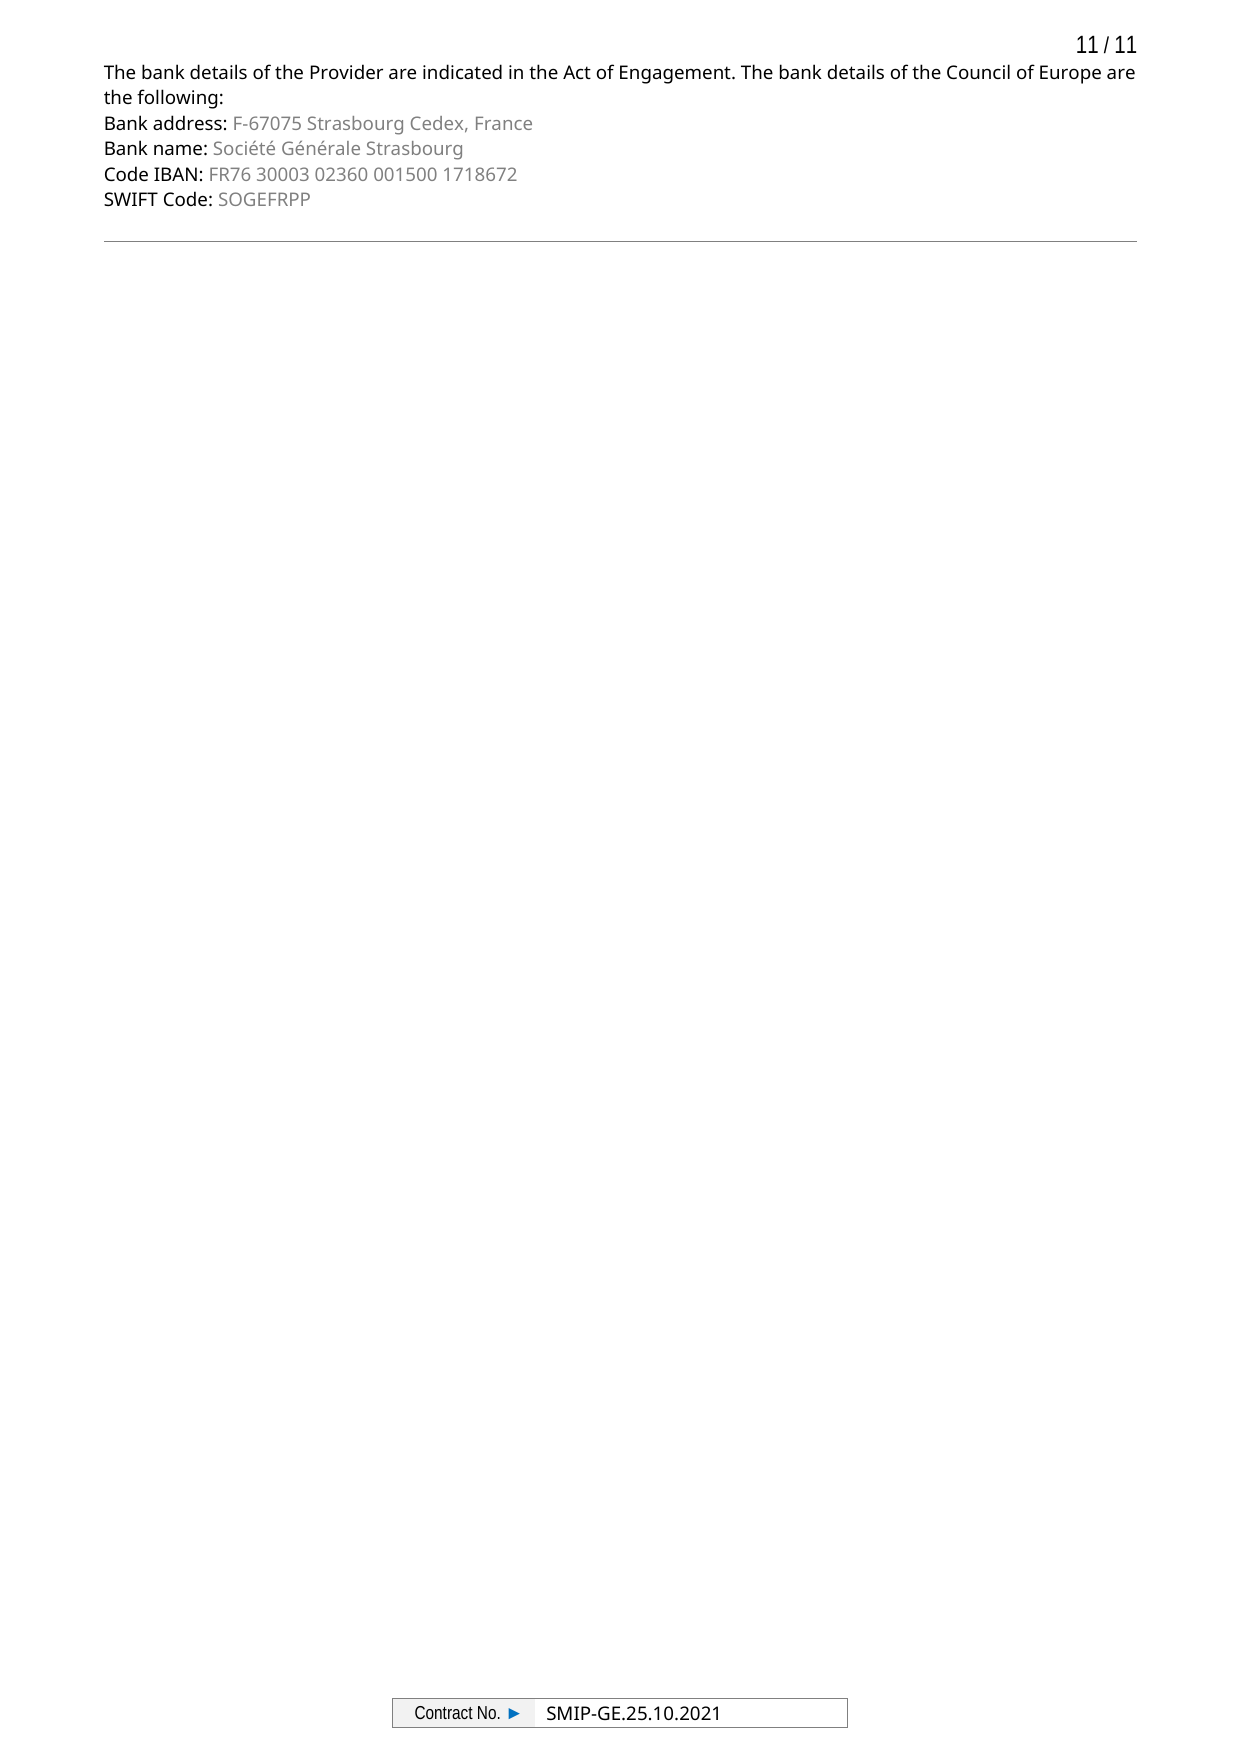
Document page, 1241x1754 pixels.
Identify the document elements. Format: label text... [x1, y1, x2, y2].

text Bank name: Société Générale Strasbourg [103, 136, 1137, 161]
text The bank details of the Provider are indicated in the Act of Engagement. The bank details of the Council of Europe are the following: [103, 59, 1137, 110]
text Bank address: F-67075 Strasbourg Cedex, France [103, 110, 1137, 136]
text SWIFT Code: SOGEFRPP [103, 187, 1137, 212]
text Code IBAN: FR76 30003 02360 001500 1718672 [103, 161, 1137, 187]
